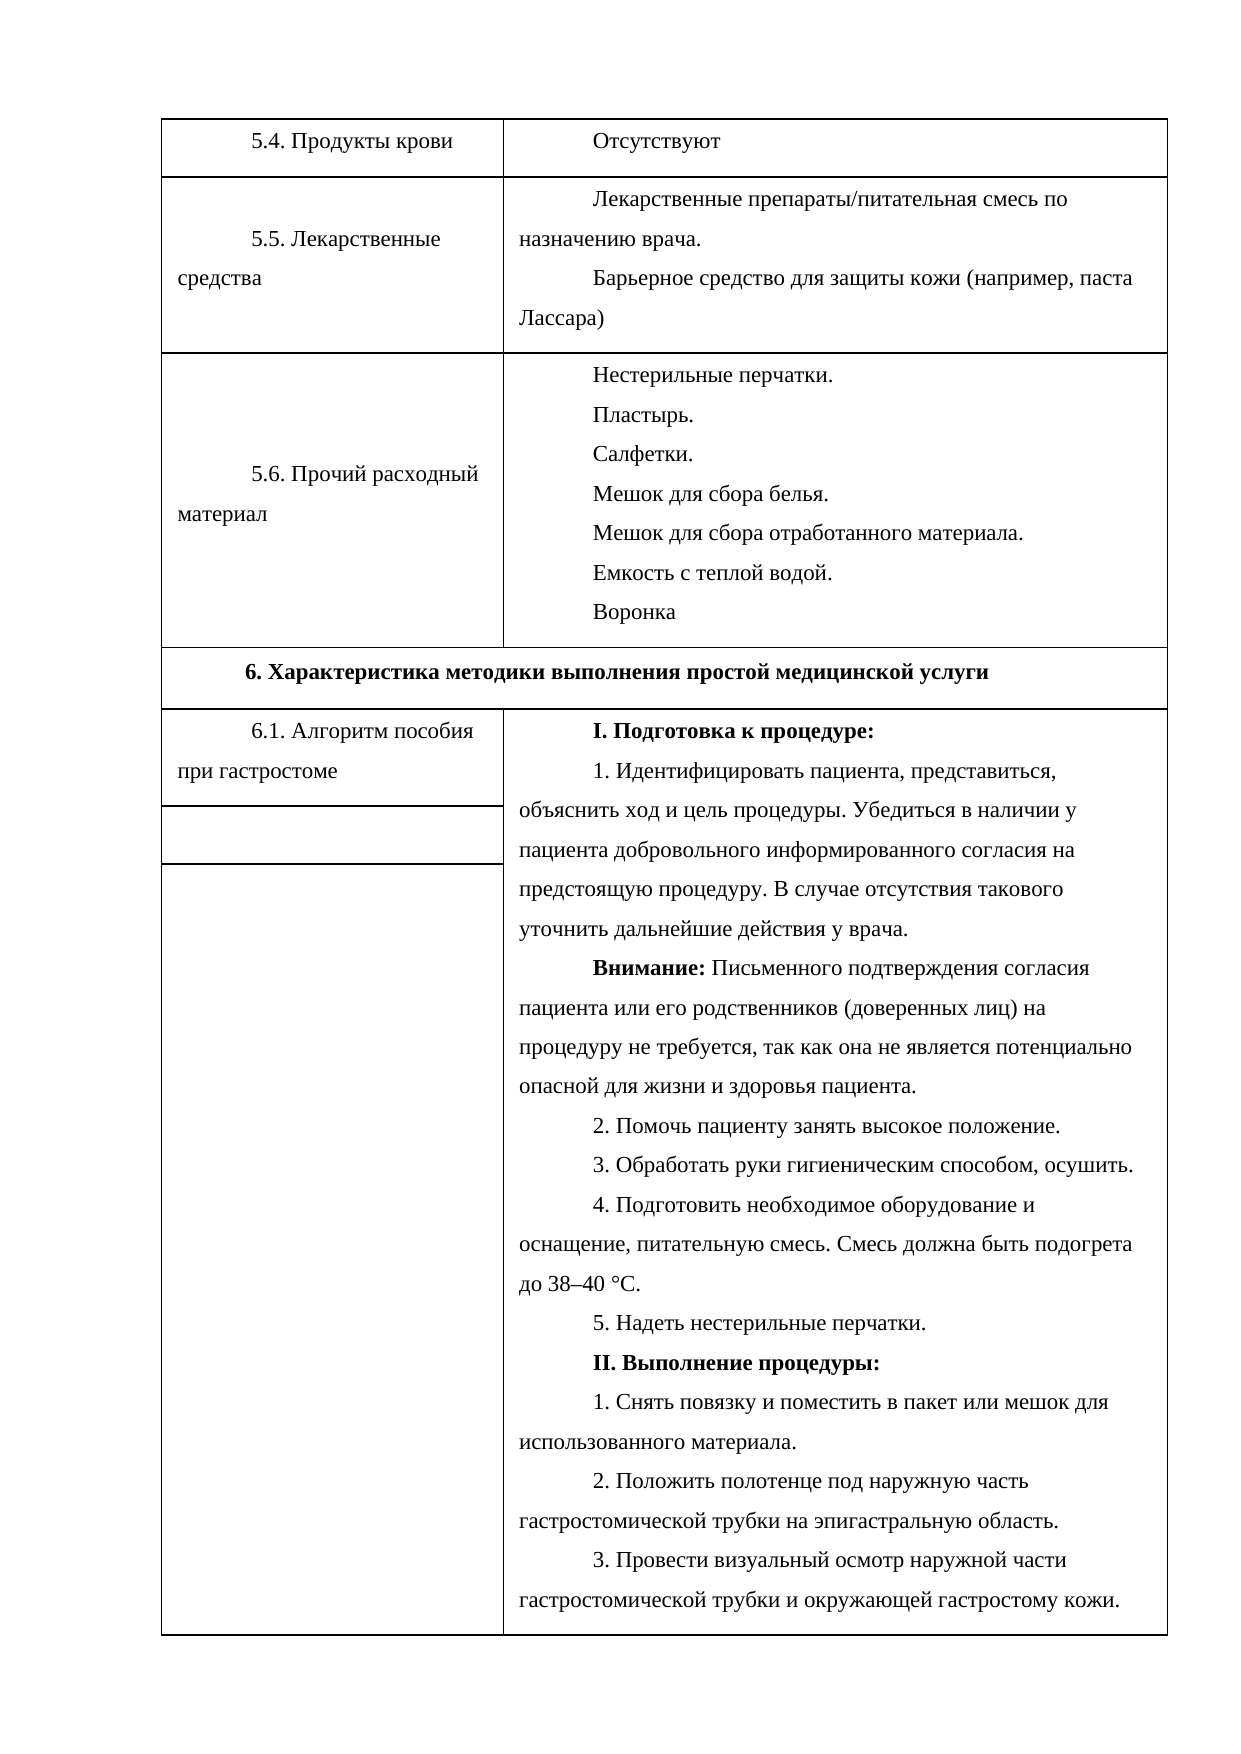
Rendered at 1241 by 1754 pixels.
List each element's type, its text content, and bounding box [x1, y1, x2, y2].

table_cell [162, 865, 503, 1634]
table_cell 6. Характеристика методики выполнения простой медицинской услуги [162, 648, 1167, 708]
table_cell 5.4. Продукты крови [162, 120, 503, 176]
table_cell Нестерильные перчатки. Пластырь. Салфетки. Мешок для сбора белья. Мешок для сбора отработанного материала. Емкость с теплой водой. Воронка [504, 354, 1167, 647]
table_cell Отсутствуют [504, 120, 1167, 176]
table_cell 6.1. Алгоритм пособия при гастростоме [162, 710, 503, 805]
table_cell 5.6. Прочий расходный материал [162, 354, 503, 647]
table_cell I. Подготовка к процедуре: 1. Идентифицировать пациента, представиться, объяснить ход и цель процедуры. Убедиться в наличии у пациента добровольного информированного согласия на предстоящую процедуру. В случае отсутствия такового уточнить дальнейшие действия у врача. Внимание: Письменного подтверждения согласия пациента или его родственников (доверенных лиц) на процедуру не требуется, так как она не является потенциально опасной для жизни и здоровья пациента. 2. Помочь пациенту занять высокое положение. 3. Обработать руки гигиеническим способом, осушить. 4. Подготовить необходимое оборудование и оснащение, питательную смесь. Смесь должна быть подогрета до 38–40 °C. 5. Надеть нестерильные перчатки. II. Выполнение процедуры: 1. Снять повязку и поместить в пакет или мешок для использованного материала. 2. Положить полотенце под наружную часть гастростомической трубки на эпигастральную область. 3. Провести визуальный осмотр наружной части гастростомической трубки и окружающей гастростому кожи. 4. Присоединить шприц Жане к гастростомической трубке, снять зажим. 5. Ввести питательную смесь или пищу в стому через шприц Жане. Внимание: Приготовленную еду необходимо хорошо измельчить блендером до однородной массы. Пища вводится медленно, порциями по 150−160 мл. На каждую порцию должно уходить не менее 4−5 минут. Специальное питание вводите капельно с помощью специальных систем или пакетов с зондовым питанием, порциями по 150−160 мл. На введение каждой порции требуется 30 минут и больше. 6. После вливания питательной смеси или растворов, промыть трубку 30,0 – 50,0 кипяченой водой. Внимание: Если гастростомическая трубка не используется в течение дня, то необходимо промывать ее каждые 4−6 часов. 7. Закрыть зажимом гастростомическую трубку и отсоединить шприц. 8. Вымыть кожу пациента вокруг гастростомы с мылом или обработать антисептиком, насухо промокнуть ее салфеткой 9. Обработать перчатки антисептическим средством. 10. Проверить состояние кожи, ее цвет в области стомы и саму гастростому на предмет выявления отека вокруг трубки или появления свища и других изменений. 11. Наложить слой мази, пасты или защитного геля для кожи по назначению врача. 12. Наложить стерильную салфетку или одноразовую запатентованную липкую повязку-наклейку вокруг гастростомической трубки. 13. Прижать вокруг гастростомы повязку-наклейку, не допуская образования складок, через которые будут просачиваться выделения (желудочный сок) из гастростомы. 14. Аккуратно закрепить пластырем к коже пациента поверх повязки наружную часть гастростомической трубки (рисунок). Закрепление гастростомической трубки III. Окончание процедуры: 1. Поместить использованный перевязочный материал в емкость для дезинфекции. Утилизировать. 2. Убрать полотенце и поместить его в мешок для использованного белья. 3. Снять перчатки, поместить их в емкость для дезинфекции. 4. Обработать руки гигиеническим способом, осушить. 5. Уточнить у пациента его самочувствие. 6. Сделать соответствующую запись о результатах выполнения в медицинской документации [504, 710, 1167, 1634]
table_cell [162, 807, 503, 863]
table_cell 5.5. Лекарственные средства [162, 178, 503, 352]
table_cell Лекарственные препараты/питательная смесь по назначению врача. Барьерное средство для защиты кожи (например, паста Лассара) [504, 178, 1167, 352]
